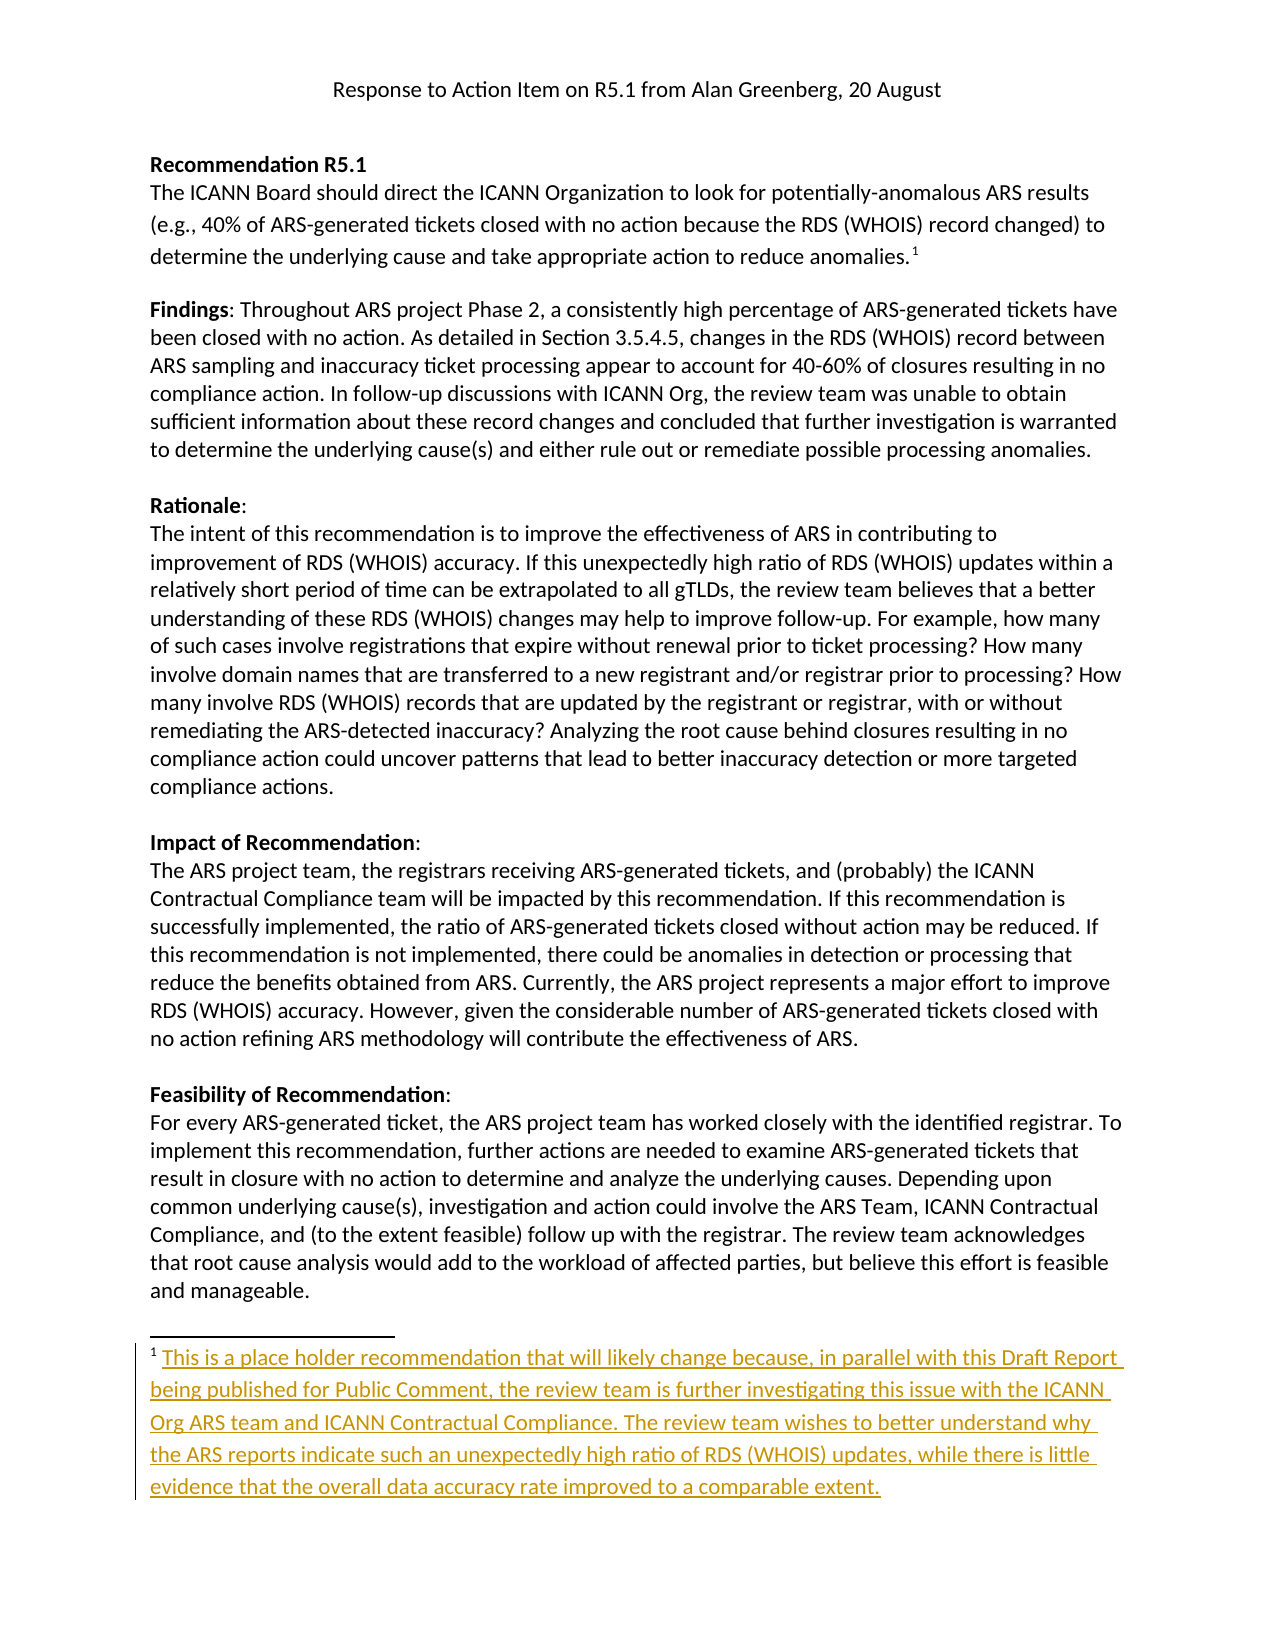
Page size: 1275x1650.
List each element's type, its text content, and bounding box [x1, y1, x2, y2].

text The ARS project team, the registrars receiving ARS-generated tickets, and (probably) the ICANN Contractual Compliance team will be impacted by this recommendation. If this recommendation is successfully implemented, the ratio of ARS-generated tickets closed without action may be reduced. If this recommendation is not implemented, there could be anomalies in detection or processing that reduce the benefits obtained from ARS. Currently, the ARS project represents a major effort to improve RDS (WHOIS) accuracy. However, given the considerable number of ARS-generated tickets closed with no action refining ARS methodology will contribute the effectiveness of ARS. [150, 856, 1125, 1052]
text For every ARS-generated ticket, the ARS project team has worked closely with the identified registrar. To implement this recommendation, further actions are needed to examine ARS-generated tickets that result in closure with no action to determine and analyze the underlying causes. Depending upon common underlying cause(s), investigation and action could involve the ARS Team, ICANN Contractual Compliance, and (to the extent feasible) follow up with the registrar. The review team acknowledges that root cause analysis would add to the workload of affected parties, but believe this effort is feasible and manageable. [150, 1108, 1125, 1304]
text Impact of Recommendation: [150, 828, 1125, 856]
text Recommendation R5.1 [150, 150, 1125, 178]
text The ICANN Board should direct the ICANN Organization to look for potentially-anomalous ARS results (e.g., 40% of ARS-generated tickets closed with no action because the RDS (WHOIS) record changed) to determine the underlying cause and take appropriate action to reduce anomalies. [150, 178, 1125, 270]
text Rationale: [150, 492, 1125, 519]
text Feasibility of Recommendation: [150, 1080, 1125, 1108]
text The intent of this recommendation is to improve the effectiveness of ARS in contributing to improvement of RDS (WHOIS) accuracy. If this unexpectedly high ratio of RDS (WHOIS) updates within a relatively short period of time can be extrapolated to all gTLDs, the review team believes that a better understanding of these RDS (WHOIS) changes may help to improve follow-up. For example, how many of such cases involve registrations that expire without renewal prior to ticket processing? How many involve domain names that are transferred to a new registrant and/or registrar prior to processing? How many involve RDS (WHOIS) records that are updated by the registrant or registrar, with or without remediating the ARS-detected inaccuracy? Analyzing the root cause behind closures resulting in no compliance action could uncover patterns that lead to better inaccuracy detection or more targeted compliance actions. [150, 519, 1125, 800]
text Findings: Throughout ARS project Phase 2, a consistently high percentage of ARS-generated tickets have been closed with no action. As detailed in Section 3.5.4.5, changes in the RDS (WHOIS) record between ARS sampling and inaccuracy ticket processing appear to account for 40-60% of closures resulting in no compliance action. In follow-up discussions with ICANN Org, the review team was unable to obtain sufficient information about these record changes and concluded that further investigation is warranted to determine the underlying cause(s) and either rule out or remediate possible processing anomalies. [150, 295, 1125, 463]
